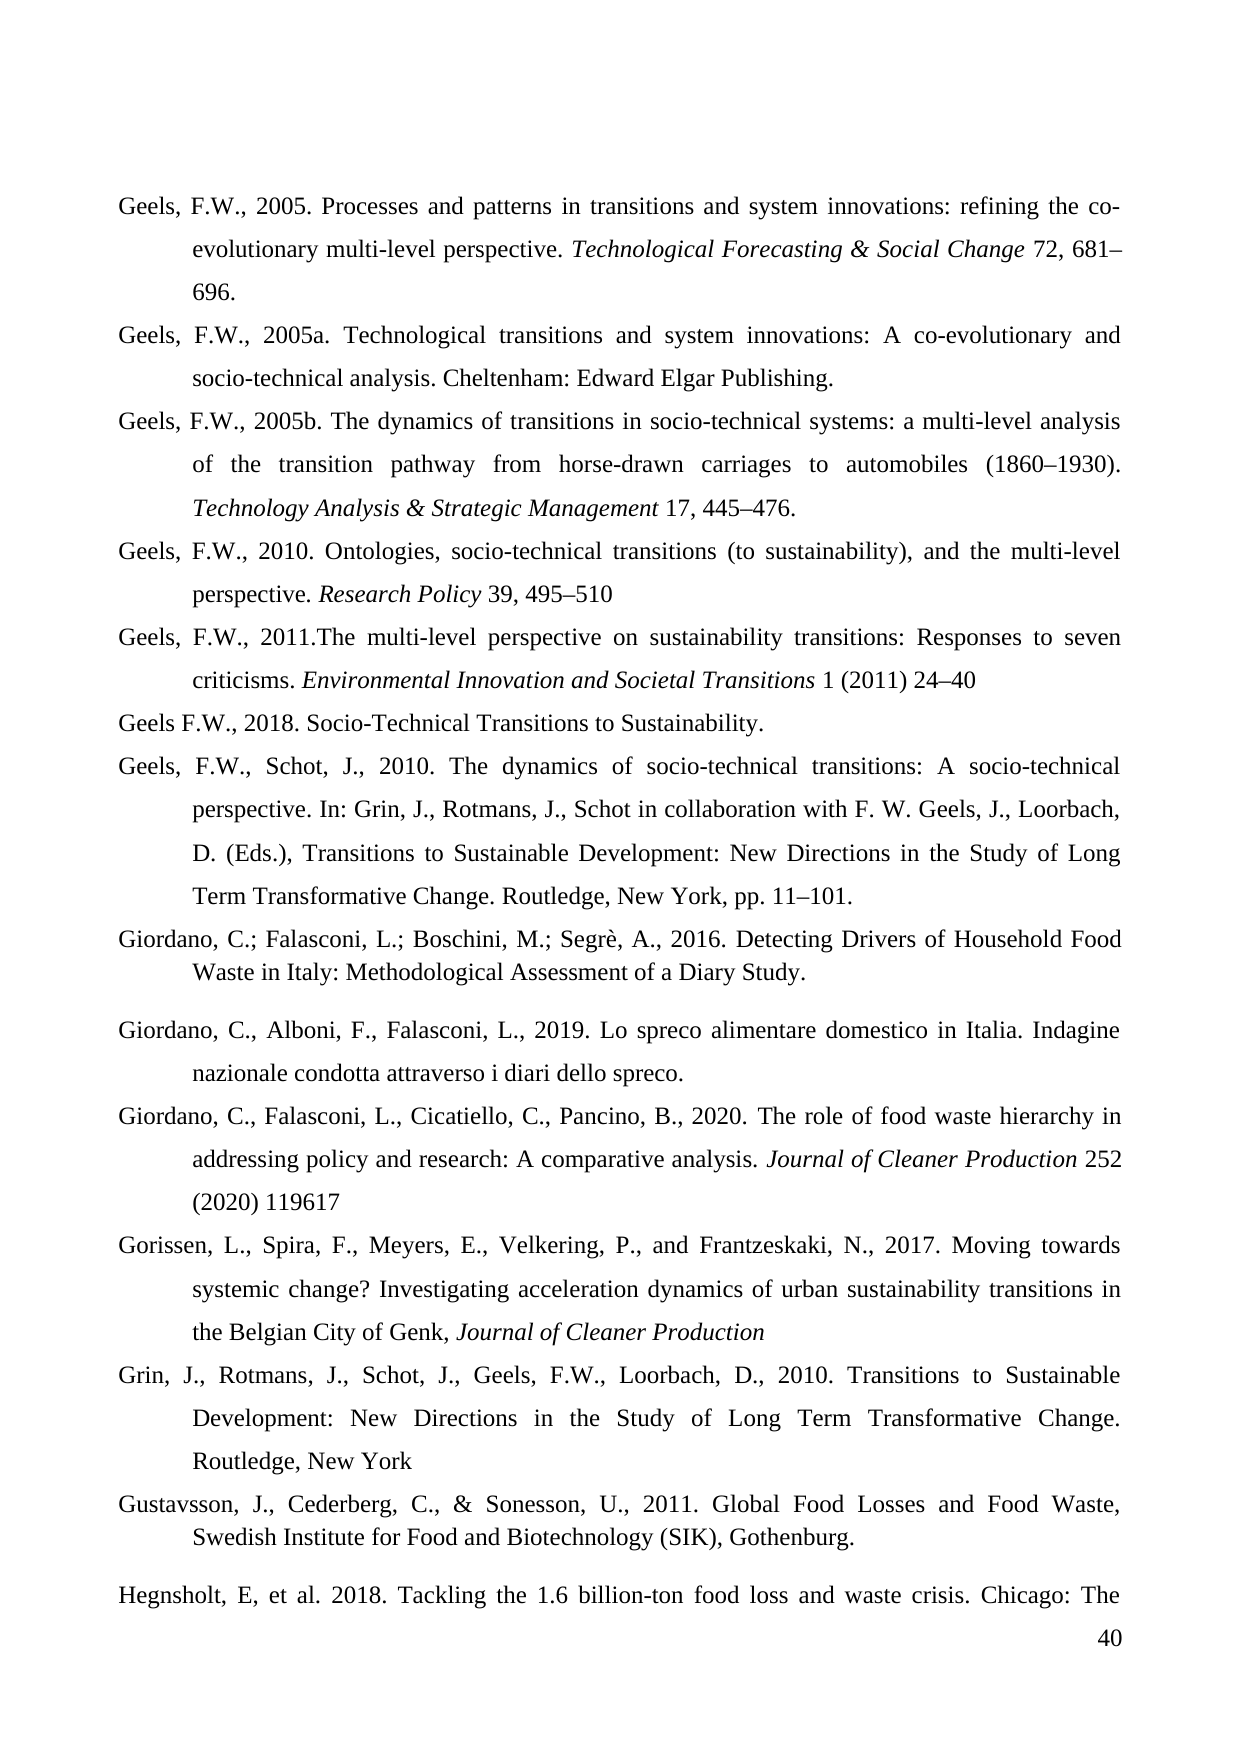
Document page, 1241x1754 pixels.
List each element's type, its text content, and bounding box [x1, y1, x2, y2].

text Geels, F.W., 2005. Processes and patterns in transitions and system innovations: refining the co-evolutionary multi-level perspective. Technological Forecasting & Social Change 72, 681–696. [118, 191, 1122, 306]
text Gustavsson, J., Cederberg, C., & Sonesson, U., 2011. Global Food Losses and Food Waste, Swedish Institute for Food and Biotechnology (SIK), Gothenburg. [118, 1489, 1122, 1551]
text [118, 1580, 1122, 1609]
text Geels, F.W., 2011.The multi-level perspective on sustainability transitions: Responses to seven criticisms. Environmental Innovation and Societal Transitions 1 (2011) 24–40 [118, 622, 1122, 694]
text Giordano, C., Alboni, F., Falasconi, L., 2019. Lo spreco alimentare domestico in Italia. Indagine nazionale condotta attraverso i diari dello spreco. [118, 1015, 1122, 1087]
text Giordano, C.; Falasconi, L.; Boschini, M.; Segrè, A., 2016. Detecting Drivers of Household Food Waste in Italy: Methodological Assessment of a Diary Study. [118, 924, 1122, 986]
text Giordano, C., Falasconi, L., Cicatiello, C., Pancino, B., 2020. The role of food waste hierarchy in addressing policy and research: A comparative analysis. Journal of Cleaner Production 252 (2020) 119617 [118, 1101, 1122, 1216]
text Geels, F.W., Schot, J., 2010. The dynamics of socio-technical transitions: A socio-technical perspective. In: Grin, J., Rotmans, J., Schot in collaboration with F. W. Geels, J., Loorbach, D. (Eds.), Transitions to Sustainable Development: New Directions in the Study of Long Term Transformative Change. Routledge, New York, pp. 11–101. [118, 751, 1122, 909]
text Grin, J., Rotmans, J., Schot, J., Geels, F.W., Loorbach, D., 2010. Transitions to Sustainable Development: New Directions in the Study of Long Term Transformative Change. Routledge, New York [118, 1360, 1122, 1475]
text Geels F.W., 2018. Socio-Technical Transitions to Sustainability. [118, 708, 1122, 737]
text Geels, F.W., 2005a. Technological transitions and system innovations: A co-evolutionary and socio-technical analysis. Cheltenham: Edward Elgar Publishing. [118, 320, 1122, 392]
text Gorissen, L., Spira, F., Meyers, E., Velkering, P., and Frantzeskaki, N., 2017. Moving towards systemic change? Investigating acceleration dynamics of urban sustainability transitions in the Belgian City of Genk, Journal of Cleaner Production [118, 1231, 1122, 1346]
text Geels, F.W., 2010. Ontologies, socio-technical transitions (to sustainability), and the multi-level perspective. Research Policy 39, 495–510 [118, 536, 1122, 608]
text Geels, F.W., 2005b. The dynamics of transitions in socio-technical systems: a multi-level analysis of the transition pathway from horse-drawn carriages to automobiles (1860–1930). Technology Analysis & Strategic Management 17, 445–476. [118, 406, 1122, 521]
